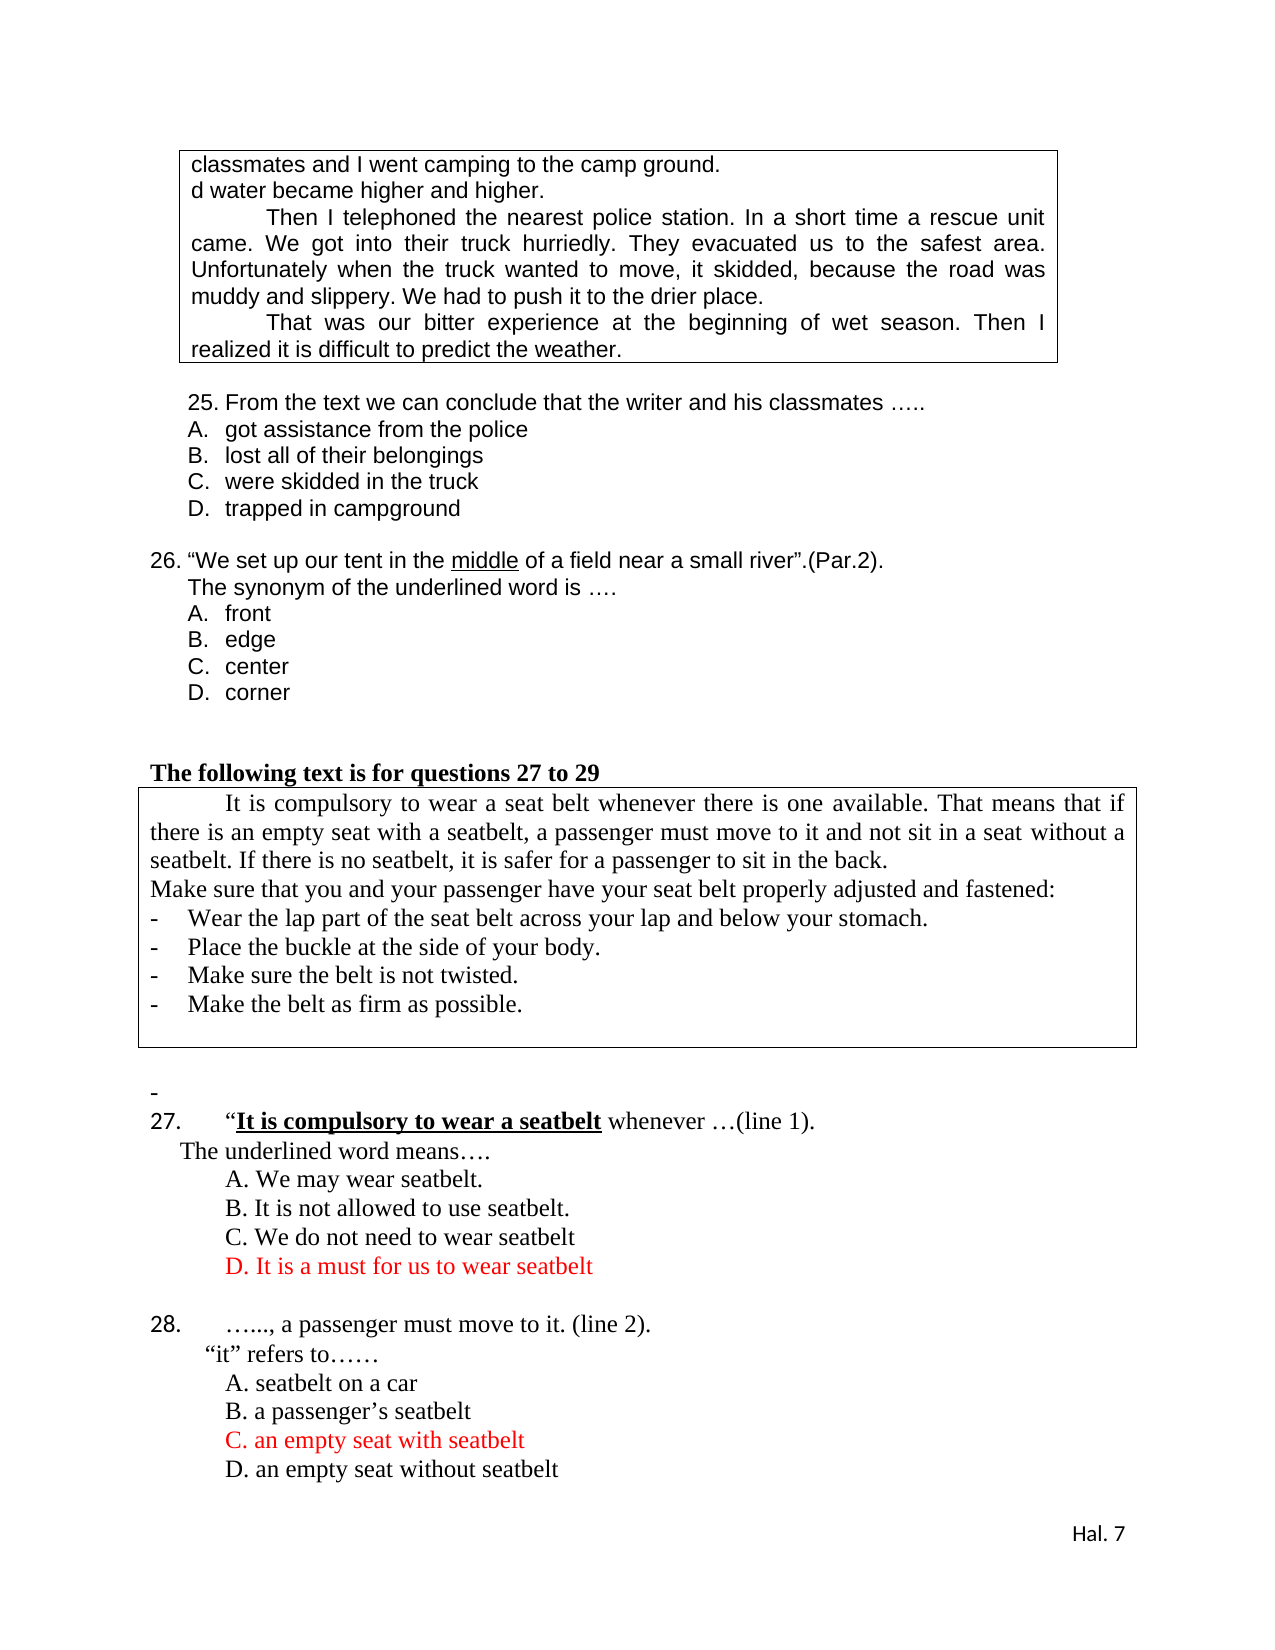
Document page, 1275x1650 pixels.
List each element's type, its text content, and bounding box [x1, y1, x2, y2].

list corner [187, 679, 1125, 706]
text A. seatbelt on a car [187, 1368, 1125, 1396]
list “it” refers to…… [179, 1339, 1125, 1368]
list front [187, 600, 1125, 626]
list got assistance from the police [187, 416, 1125, 442]
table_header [180, 151, 1057, 362]
text The following text is for questions 27 to 29 [150, 758, 1125, 787]
list lost all of their belongings [187, 442, 1125, 468]
list …..., a passenger must move to it. (line 2). [150, 1308, 1125, 1339]
list “It is compulsory to wear a seatbelt whenever …(line 1). [150, 1105, 1125, 1136]
text C. We do not need to wear seatbelt [187, 1222, 1125, 1251]
table_header It is compulsory to wear a seat belt whenever there is one available. That means that if there is an empty seat with a seatbelt, a passenger must move to it and not sit in a seat without a seatbelt. If there is no seatbelt, it is safer for a passenger to sit in the back. Make sure that you and your passenger have your seat belt properly adjusted and fastened: Wear the lap part of the seat belt across your lap and below your stomach. Place the buckle at the side of your body. Make sure the belt is not twisted. Make the belt as firm as possible. [139, 788, 1136, 1047]
list edge [187, 626, 1125, 653]
text D. an empty seat without seatbelt [187, 1454, 1125, 1483]
list From the text we can conclude that the writer and his classmates ….. [187, 389, 1125, 416]
text A. We may wear seatbelt. [187, 1164, 1125, 1193]
list “We set up our tent in the middle of a field near a small river”.(Par.2). [150, 547, 1125, 574]
text B. a passenger’s seatbelt [187, 1396, 1125, 1425]
text B. It is not allowed to use seatbelt. [187, 1193, 1125, 1222]
list trapped in campground [187, 495, 1125, 521]
text D. It is a must for us to wear seatbelt [187, 1251, 1125, 1279]
text C. an empty seat with seatbelt [187, 1425, 1125, 1454]
list were skidded in the truck [187, 468, 1125, 495]
list center [187, 653, 1125, 679]
list The underlined word means…. [179, 1136, 1125, 1164]
list The synonym of the underlined word is …. [187, 574, 1125, 600]
